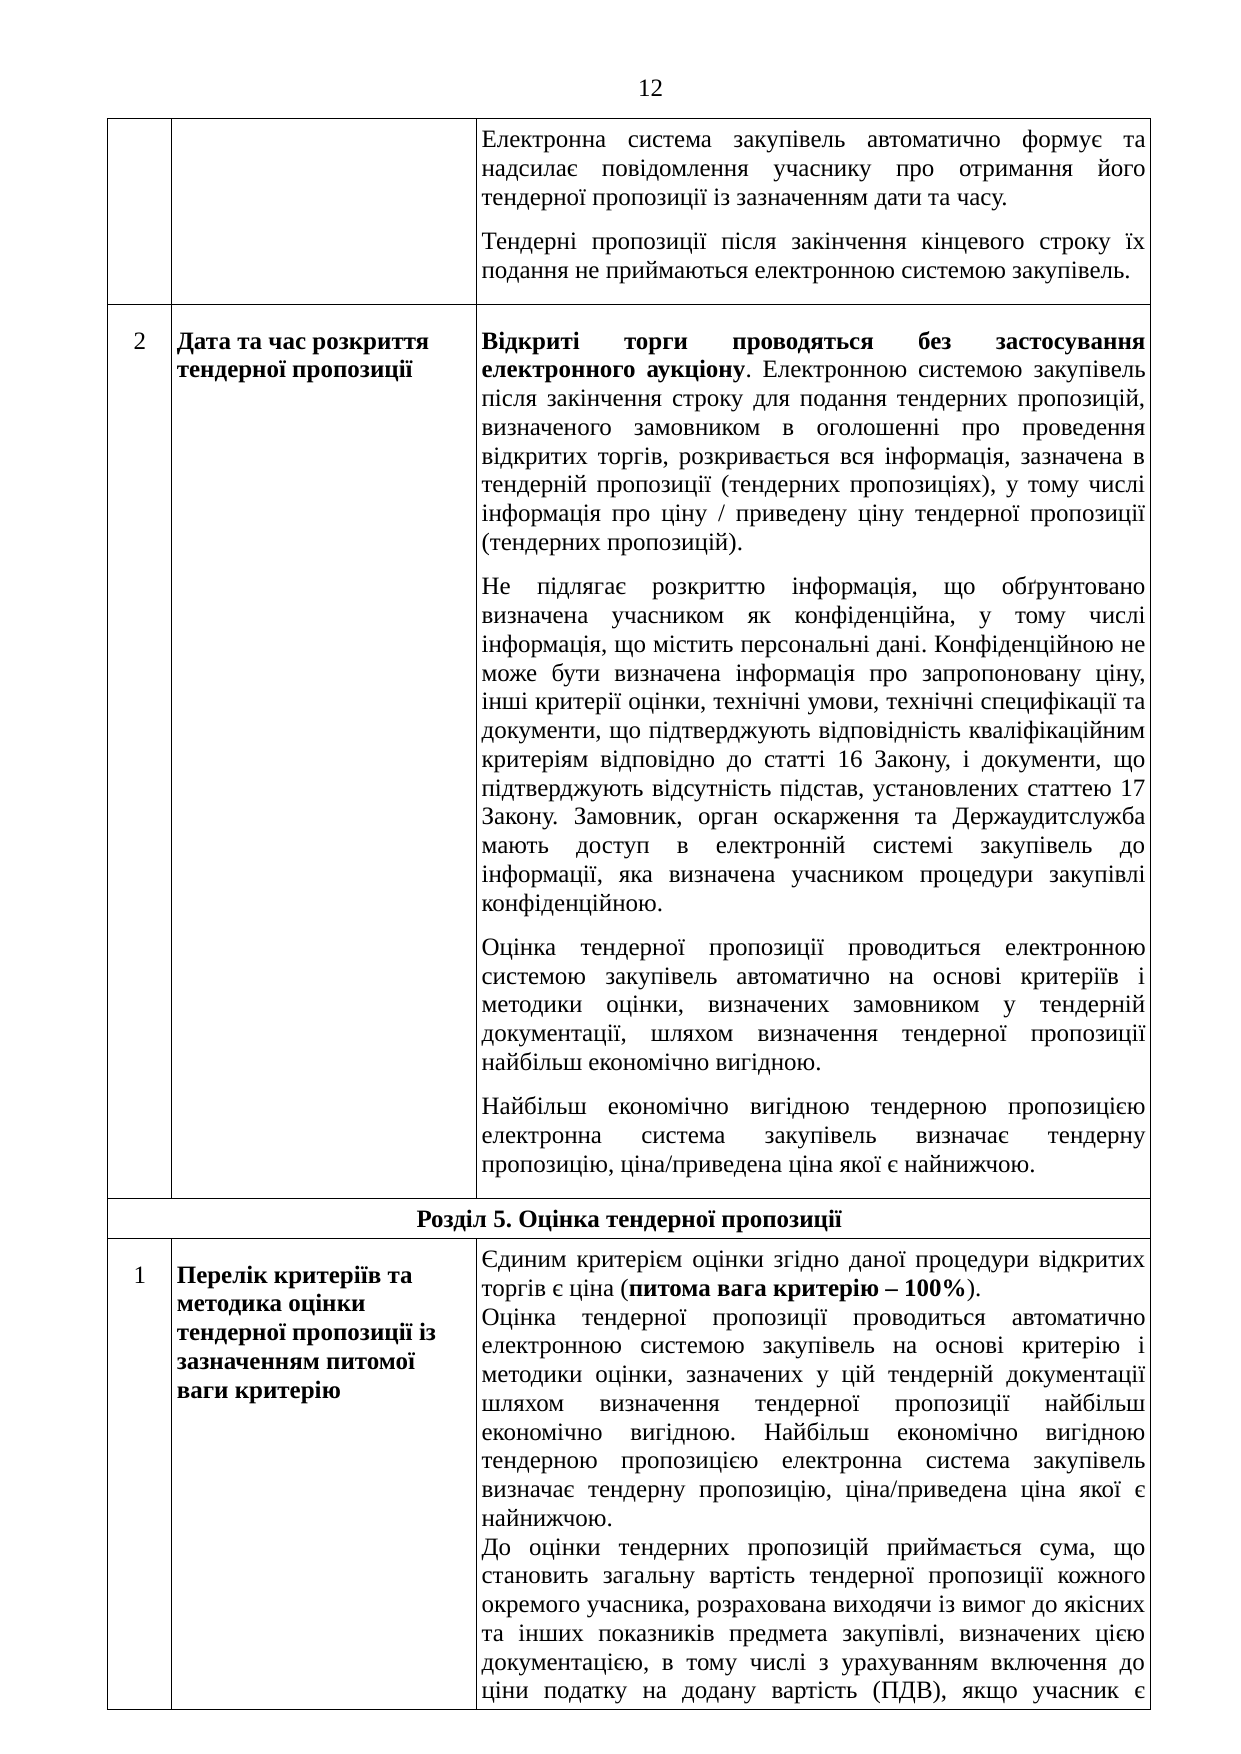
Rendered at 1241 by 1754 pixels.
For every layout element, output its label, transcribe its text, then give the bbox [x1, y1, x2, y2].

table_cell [477, 119, 1150, 304]
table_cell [172, 1239, 476, 1709]
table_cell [172, 119, 476, 304]
table_cell Розділ 5. Оцінка тендерної пропозиції [108, 1199, 1150, 1238]
table_cell Відкриті торги проводяться без застосування електронного аукціону. Електронною системою закупівель після закінчення строку для подання тендерних пропозицій, визначеного замовником в оголошенні про проведення відкритих торгів, розкривається вся інформація, зазначена в тендерній пропозиції (тендерних пропозиціях), у тому числі інформація про ціну / приведену ціну тендерної пропозиції (тендерних пропозицій). Не підлягає розкриттю інформація, що обґрунтовано визначена учасником як конфіденційна, у тому числі інформація, що містить персональні дані. Конфіденційною не може бути визначена інформація про запропоновану ціну, інші критерії оцінки, технічні умови, технічні специфікації та документи, що підтверджують відповідність кваліфікаційним критеріям відповідно до статті 16 Закону, і документи, що підтверджують відсутність підстав, установлених статтею 17 Закону. Замовник, орган оскарження та Держаудитслужба мають доступ в електронній системі закупівель до інформації, яка визначена учасником процедури закупівлі конфіденційною. Оцінка тендерної пропозиції проводиться електронною системою закупівель автоматично на основі критеріїв і методики оцінки, визначених замовником у тендерній документації, шляхом визначення тендерної пропозиції найбільш економічно вигідною. Найбільш економічно вигідною тендерною пропозицією електронна система закупівель визначає тендерну пропозицію, ціна/приведена ціна якої є найнижчою. [477, 305, 1150, 1198]
table_cell Дата та час розкриття тендерної пропозиції [172, 305, 476, 1198]
table_cell 2 [108, 305, 171, 1198]
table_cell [477, 1239, 1150, 1709]
table_cell 1 [108, 119, 171, 304]
table_cell 1 [108, 1239, 171, 1709]
